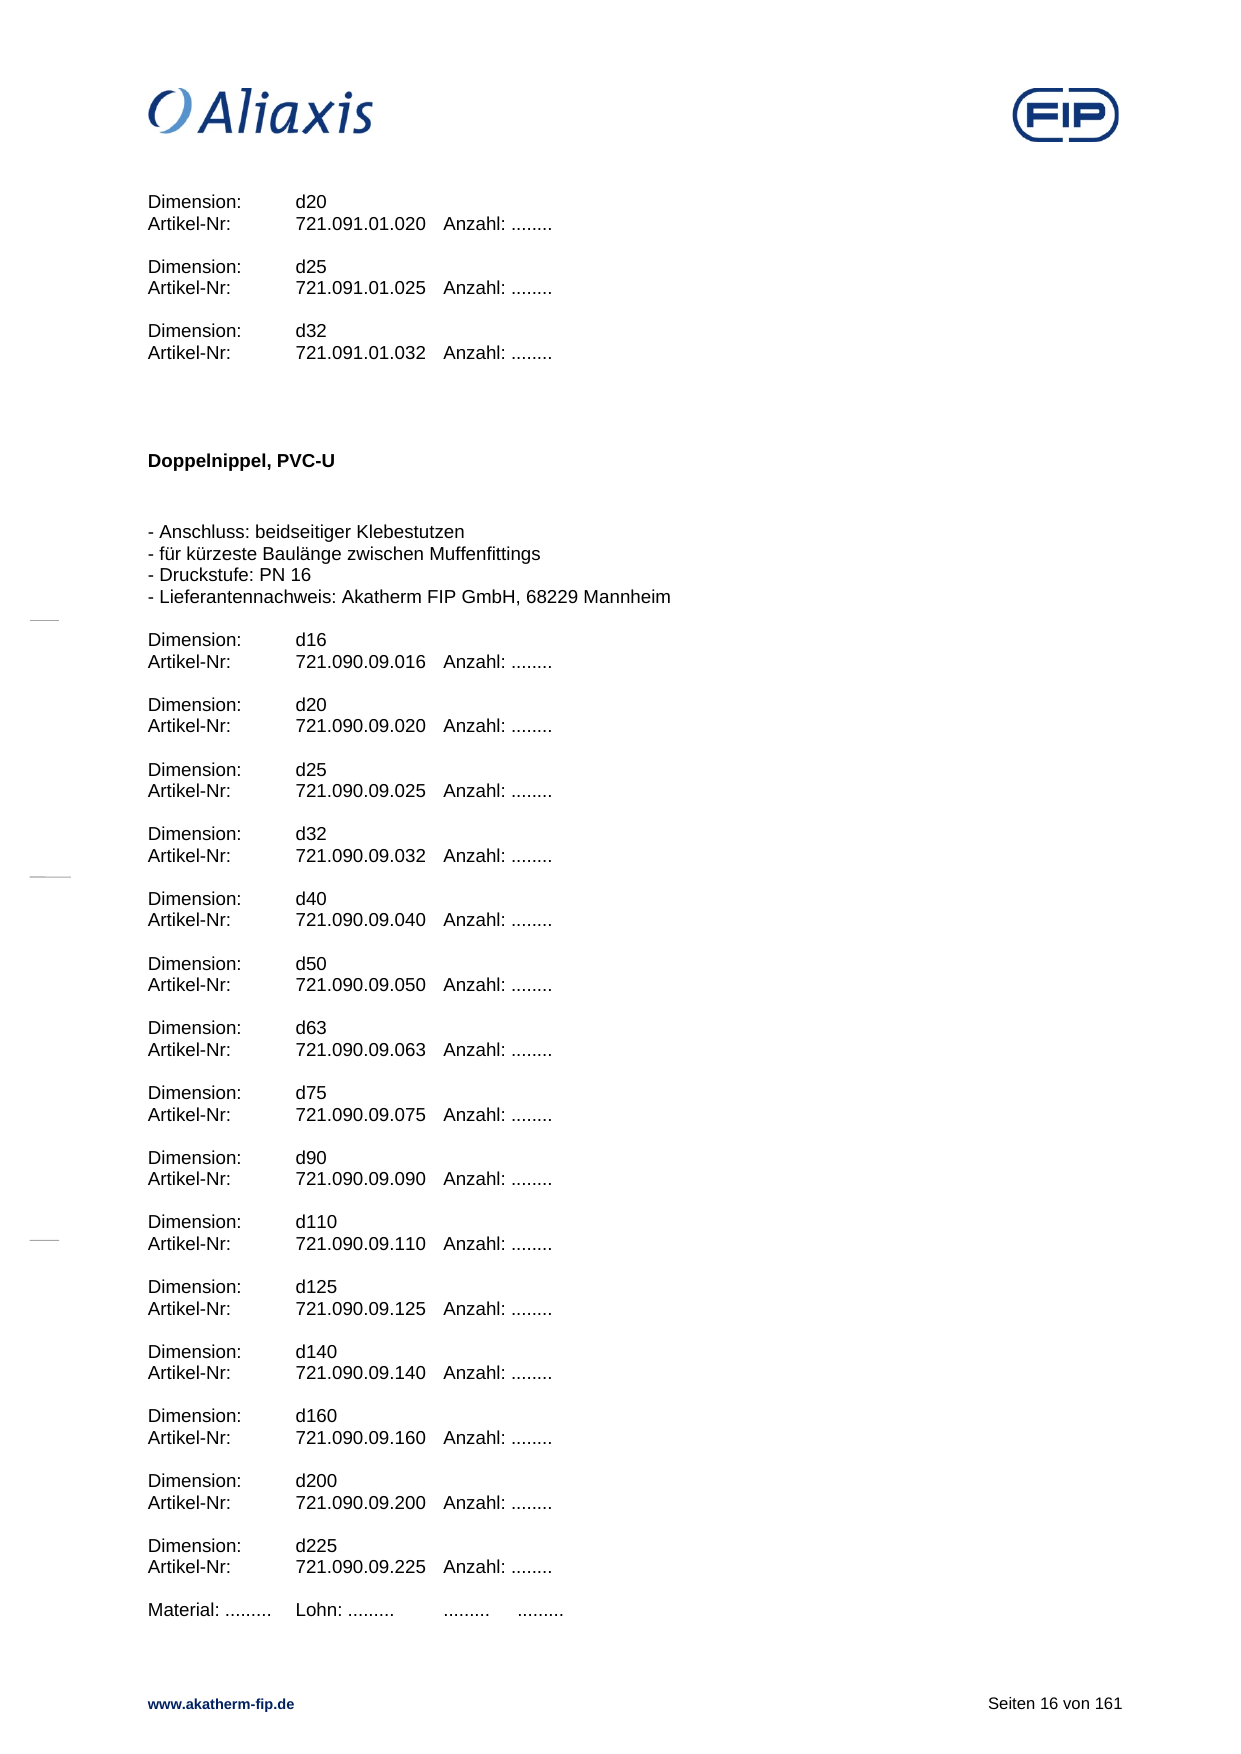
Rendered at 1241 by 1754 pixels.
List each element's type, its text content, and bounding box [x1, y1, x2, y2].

text Dimension: d63 [148, 1017, 1122, 1039]
text Artikel-Nr: 721.090.09.040 Anzahl: ........ [148, 909, 1122, 931]
picture [1012, 88, 1119, 142]
text Dimension: d160 [148, 1405, 1122, 1427]
text Dimension: d225 [148, 1534, 1122, 1556]
text Dimension: d125 [148, 1276, 1122, 1297]
text Dimension: d25 [148, 758, 1122, 780]
text Artikel-Nr: 721.090.09.225 Anzahl: ........ [148, 1556, 1122, 1578]
text - für kürzeste Baulänge zwischen Muffenfittings [148, 543, 1122, 564]
text Dimension: d40 [148, 888, 1122, 909]
text Dimension: d75 [148, 1082, 1122, 1103]
text - Druckstufe: PN 16 [148, 564, 1122, 586]
text Dimension: d20 [148, 694, 1122, 715]
text - Anschluss: beidseitiger Klebestutzen [148, 521, 1122, 543]
text Artikel-Nr: 721.090.09.020 Anzahl: ........ [148, 715, 1122, 737]
text Dimension: d16 [148, 629, 1122, 651]
text Dimension: d50 [148, 952, 1122, 974]
text Dimension: d200 [148, 1470, 1122, 1491]
text Artikel-Nr: 721.090.09.140 Anzahl: ........ [148, 1362, 1122, 1384]
text Artikel-Nr: 721.090.09.025 Anzahl: ........ [148, 780, 1122, 801]
text Artikel-Nr: 721.090.09.200 Anzahl: ........ [148, 1491, 1122, 1513]
text Dimension: d32 [148, 823, 1122, 844]
picture [148, 88, 373, 134]
text Dimension: d20 [148, 191, 1122, 212]
text Artikel-Nr: 721.090.09.075 Anzahl: ........ [148, 1103, 1122, 1125]
text Artikel-Nr: 721.091.01.032 Anzahl: ........ [148, 342, 1122, 363]
text Artikel-Nr: 721.090.09.063 Anzahl: ........ [148, 1039, 1122, 1060]
text Artikel-Nr: 721.090.09.016 Anzahl: ........ [148, 651, 1122, 672]
text Dimension: d140 [148, 1341, 1122, 1362]
text Artikel-Nr: 721.090.09.125 Anzahl: ........ [148, 1297, 1122, 1319]
text Artikel-Nr: 721.090.09.050 Anzahl: ........ [148, 974, 1122, 996]
text Artikel-Nr: 721.090.09.032 Anzahl: ........ [148, 844, 1122, 866]
text Artikel-Nr: 721.091.01.020 Anzahl: ........ [148, 212, 1122, 234]
text Dimension: d25 [148, 256, 1122, 277]
text Artikel-Nr: 721.090.09.110 Anzahl: ........ [148, 1233, 1122, 1254]
text Artikel-Nr: 721.090.09.160 Anzahl: ........ [148, 1427, 1122, 1448]
text Artikel-Nr: 721.090.09.090 Anzahl: ........ [148, 1168, 1122, 1189]
subtitle Doppelnippel, PVC-U [148, 449, 1122, 471]
text Artikel-Nr: 721.091.01.025 Anzahl: ........ [148, 277, 1122, 299]
text Dimension: d110 [148, 1211, 1122, 1233]
text - Lieferantennachweis: Akatherm FIP GmbH, 68229 Mannheim [148, 586, 1122, 607]
text Dimension: d32 [148, 320, 1122, 342]
text Material: ......... Lohn: ......... ......... ......... [148, 1599, 1122, 1621]
text Dimension: d90 [148, 1146, 1122, 1168]
